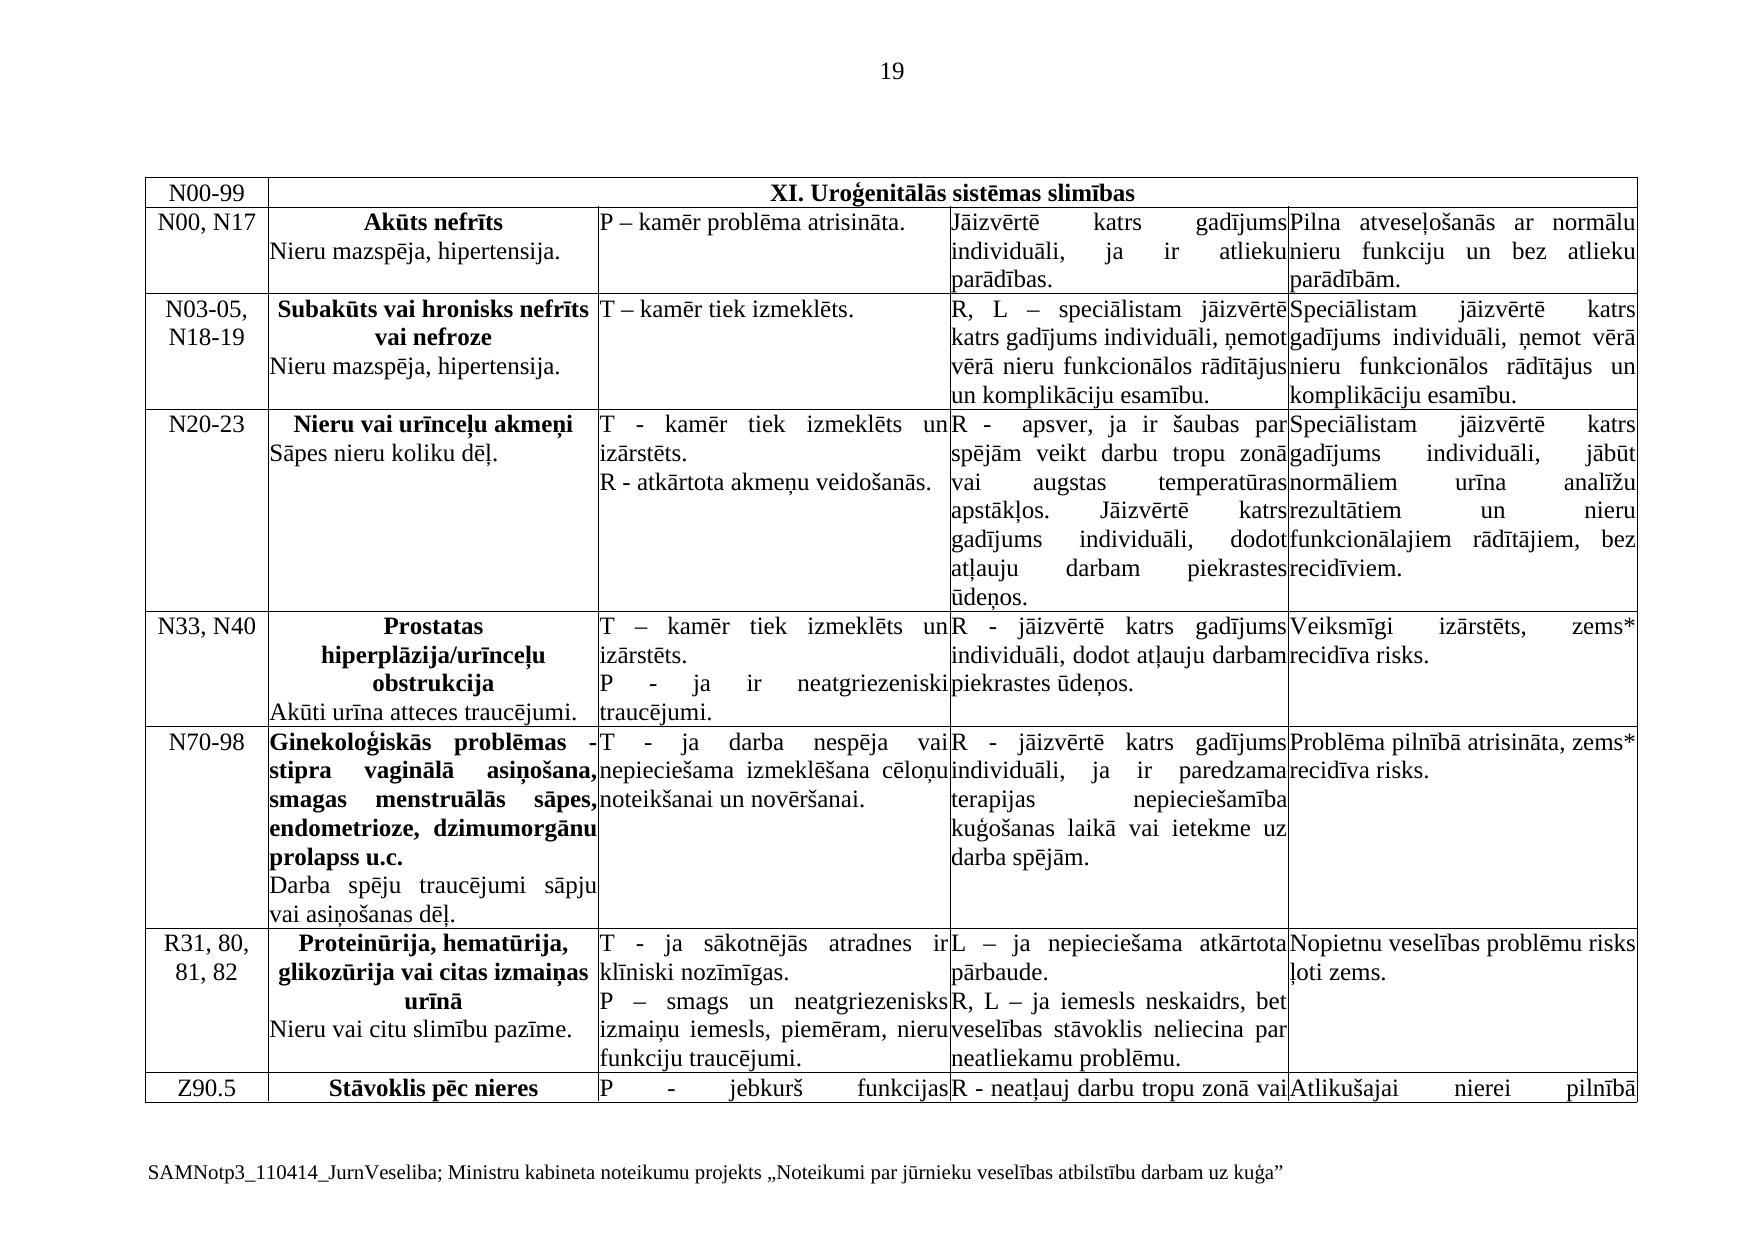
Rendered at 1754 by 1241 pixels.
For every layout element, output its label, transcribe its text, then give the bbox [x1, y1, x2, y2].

table_cell Pilna atveseļošanās ar normālu nieru funkciju un bez atlieku parādībām. [1289, 208, 1637, 293]
table_cell R - jāizvērtē katrs gadījums individuāli, ja ir paredzama terapijas nepieciešamība kuģošanas laikā vai ietekme uz darba spējām. [951, 727, 1288, 928]
table_cell N70-98 [146, 727, 268, 928]
table_cell P – kamēr problēma atrisināta. [599, 208, 950, 293]
table_cell R, L – speciālistam jāizvērtē katrs gadījums individuāli, ņemot vērā nieru funkcionālos rādītājus un komplikāciju esamību. [951, 294, 1288, 409]
table_cell XI. Uroģenitālās sistēmas slimības [269, 178, 1637, 206]
table_cell Subakūts vai hronisks nefrīts vai nefroze Nieru mazspēja, hipertensija. [269, 294, 598, 409]
table_cell Veiksmīgi izārstēts, zems* recidīva risks. [1289, 612, 1637, 726]
table_cell Nopietnu veselības problēmu risks ļoti zems. [1289, 929, 1637, 1072]
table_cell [951, 1073, 1288, 1101]
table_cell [1289, 1073, 1637, 1101]
table_cell Jāizvērtē katrs gadījums individuāli, ja ir atlieku parādības. [951, 208, 1288, 293]
table_cell R - apsver, ja ir šaubas par spējām veikt darbu tropu zonā vai augstas temperatūras apstākļos. Jāizvērtē katrs gadījums individuāli, dodot atļauju darbam piekrastes ūdeņos. [951, 410, 1288, 611]
table_cell T - kamēr tiek izmeklēts un izārstēts. R - atkārtota akmeņu veidošanās. [599, 410, 950, 611]
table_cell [269, 1073, 598, 1101]
table_cell T – kamēr tiek izmeklēts un izārstēts. P - ja ir neatgriezeniski traucējumi. [599, 612, 950, 726]
table_cell N03-05, N18-19 [146, 294, 268, 409]
table_cell Proteinūrija, hematūrija, glikozūrija vai citas izmaiņas urīnā Nieru vai citu slimību pazīme. [269, 929, 598, 1072]
table_cell N00, N17 [146, 208, 268, 293]
table_cell R - jāizvērtē katrs gadījums individuāli, dodot atļauju darbam piekrastes ūdeņos. [951, 612, 1288, 726]
table_cell T - ja darba nespēja vai nepieciešama izmeklēšana cēloņu noteikšanai un novēršanai. [599, 727, 950, 928]
table_cell T - ja sākotnējās atradnes ir klīniski nozīmīgas. P – smags un neatgriezenisks izmaiņu iemesls, piemēram, nieru funkciju traucējumi. [599, 929, 950, 1072]
table_cell Problēma pilnībā atrisināta, zems* recidīva risks. [1289, 727, 1637, 928]
table_cell Ginekoloģiskās problēmas - stipra vaginālā asiņošana, smagas menstruālās sāpes, endometrioze, dzimumorgānu prolapss u.c. Darba spēju traucējumi sāpju vai asiņošanas dēļ. [269, 727, 598, 928]
table_cell R31, 80, 81, 82 [146, 929, 268, 1072]
table_cell Speciālistam jāizvērtē katrs gadījums individuāli, jābūt normāliem urīna analīžu rezultātiem un nieru funkcionālajiem rādītājiem, bez recidīviem. [1289, 410, 1637, 611]
table_cell L – ja nepieciešama atkārtota pārbaude. R, L – ja iemesls neskaidrs, bet veselības stāvoklis neliecina par neatliekamu problēmu. [951, 929, 1288, 1072]
table_cell Prostatas hiperplāzija/urīnceļu obstrukcija Akūti urīna atteces traucējumi. [269, 612, 598, 726]
table_cell Nieru vai urīnceļu akmeņi Sāpes nieru koliku dēļ. [269, 410, 598, 611]
table_cell Speciālistam jāizvērtē katrs gadījums individuāli, ņemot vērā nieru funkcionālos rādītājus un komplikāciju esamību. [1289, 294, 1637, 409]
table_cell N33, N40 [146, 612, 268, 726]
table_cell T – kamēr tiek izmeklēts. [599, 294, 950, 409]
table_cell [599, 1073, 950, 1101]
table_cell N20-23 [146, 410, 268, 611]
table_cell Akūts nefrīts Nieru mazspēja, hipertensija. [269, 208, 598, 293]
table_cell N00-99 [146, 178, 268, 206]
table_cell Z90.5 [146, 1073, 268, 1101]
